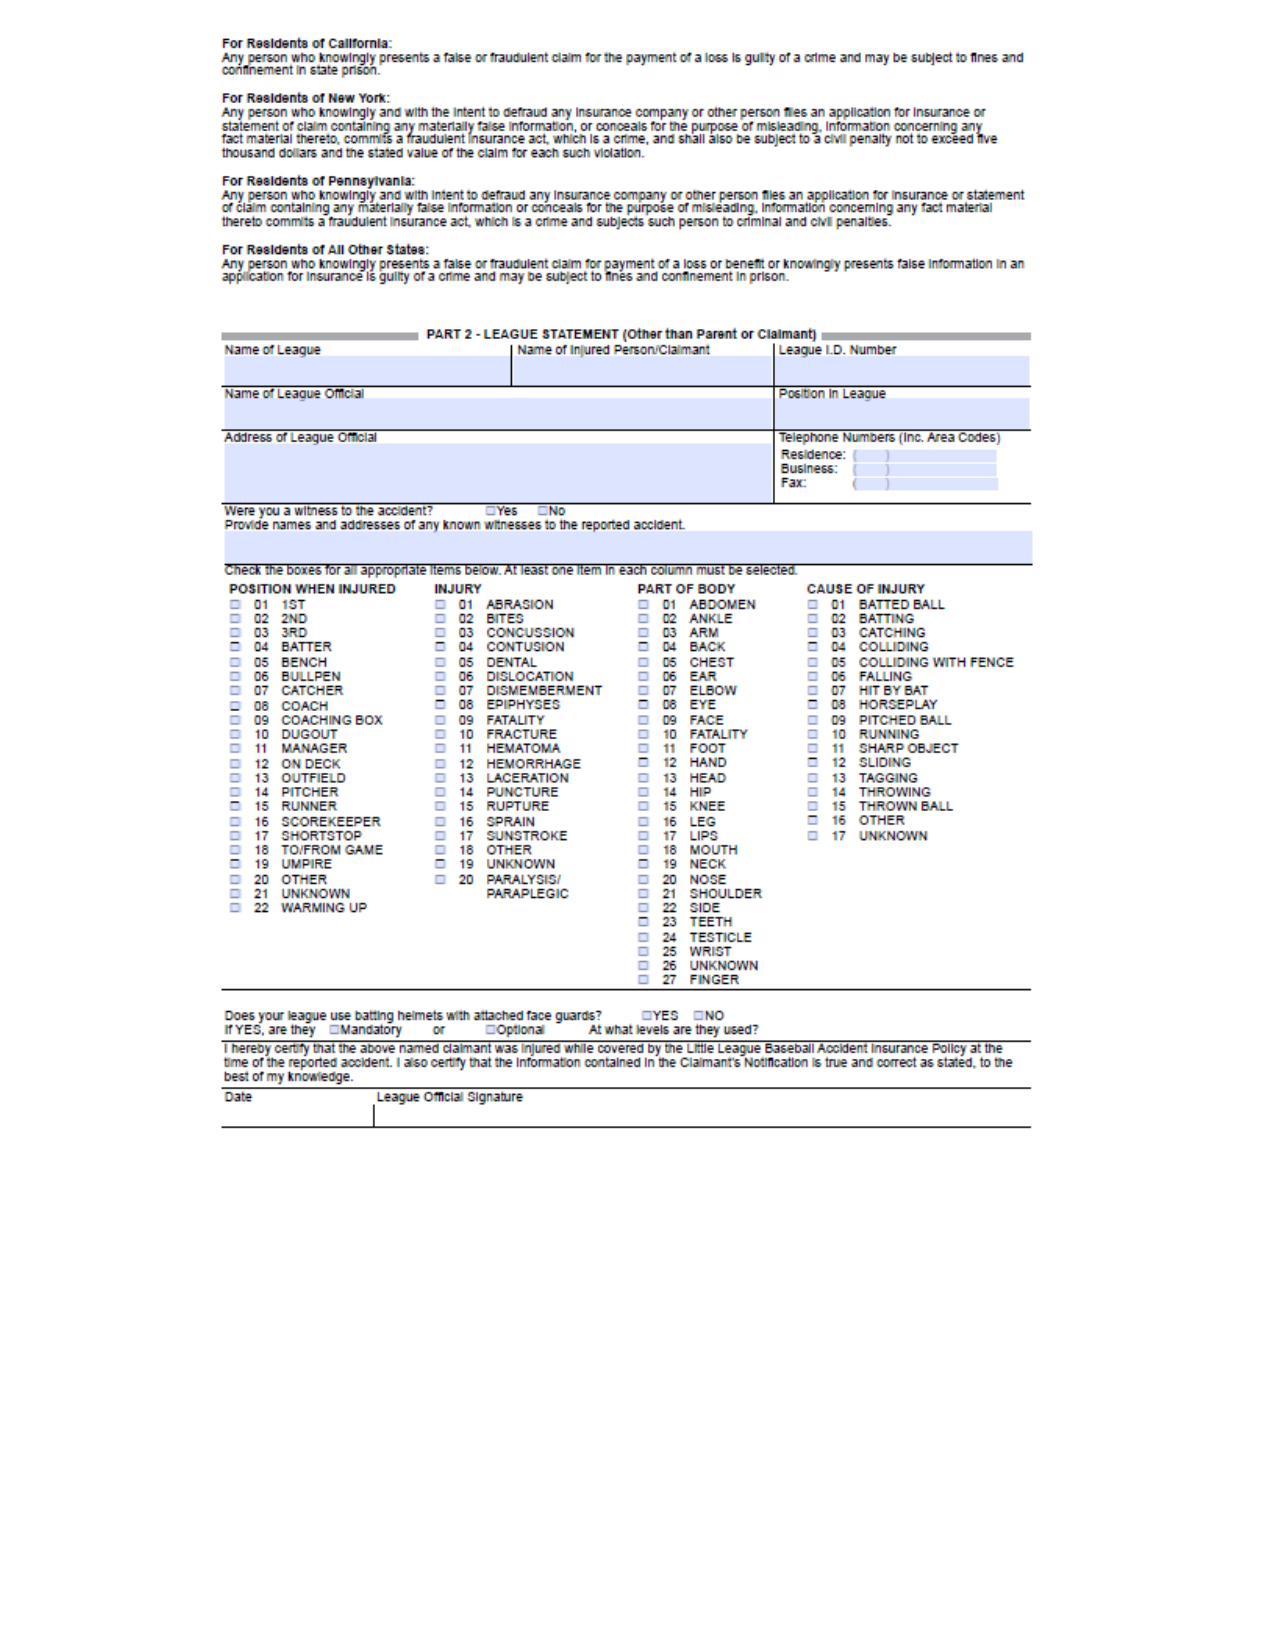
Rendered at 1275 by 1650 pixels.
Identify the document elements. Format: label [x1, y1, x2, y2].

picture [214, 28, 1061, 1147]
